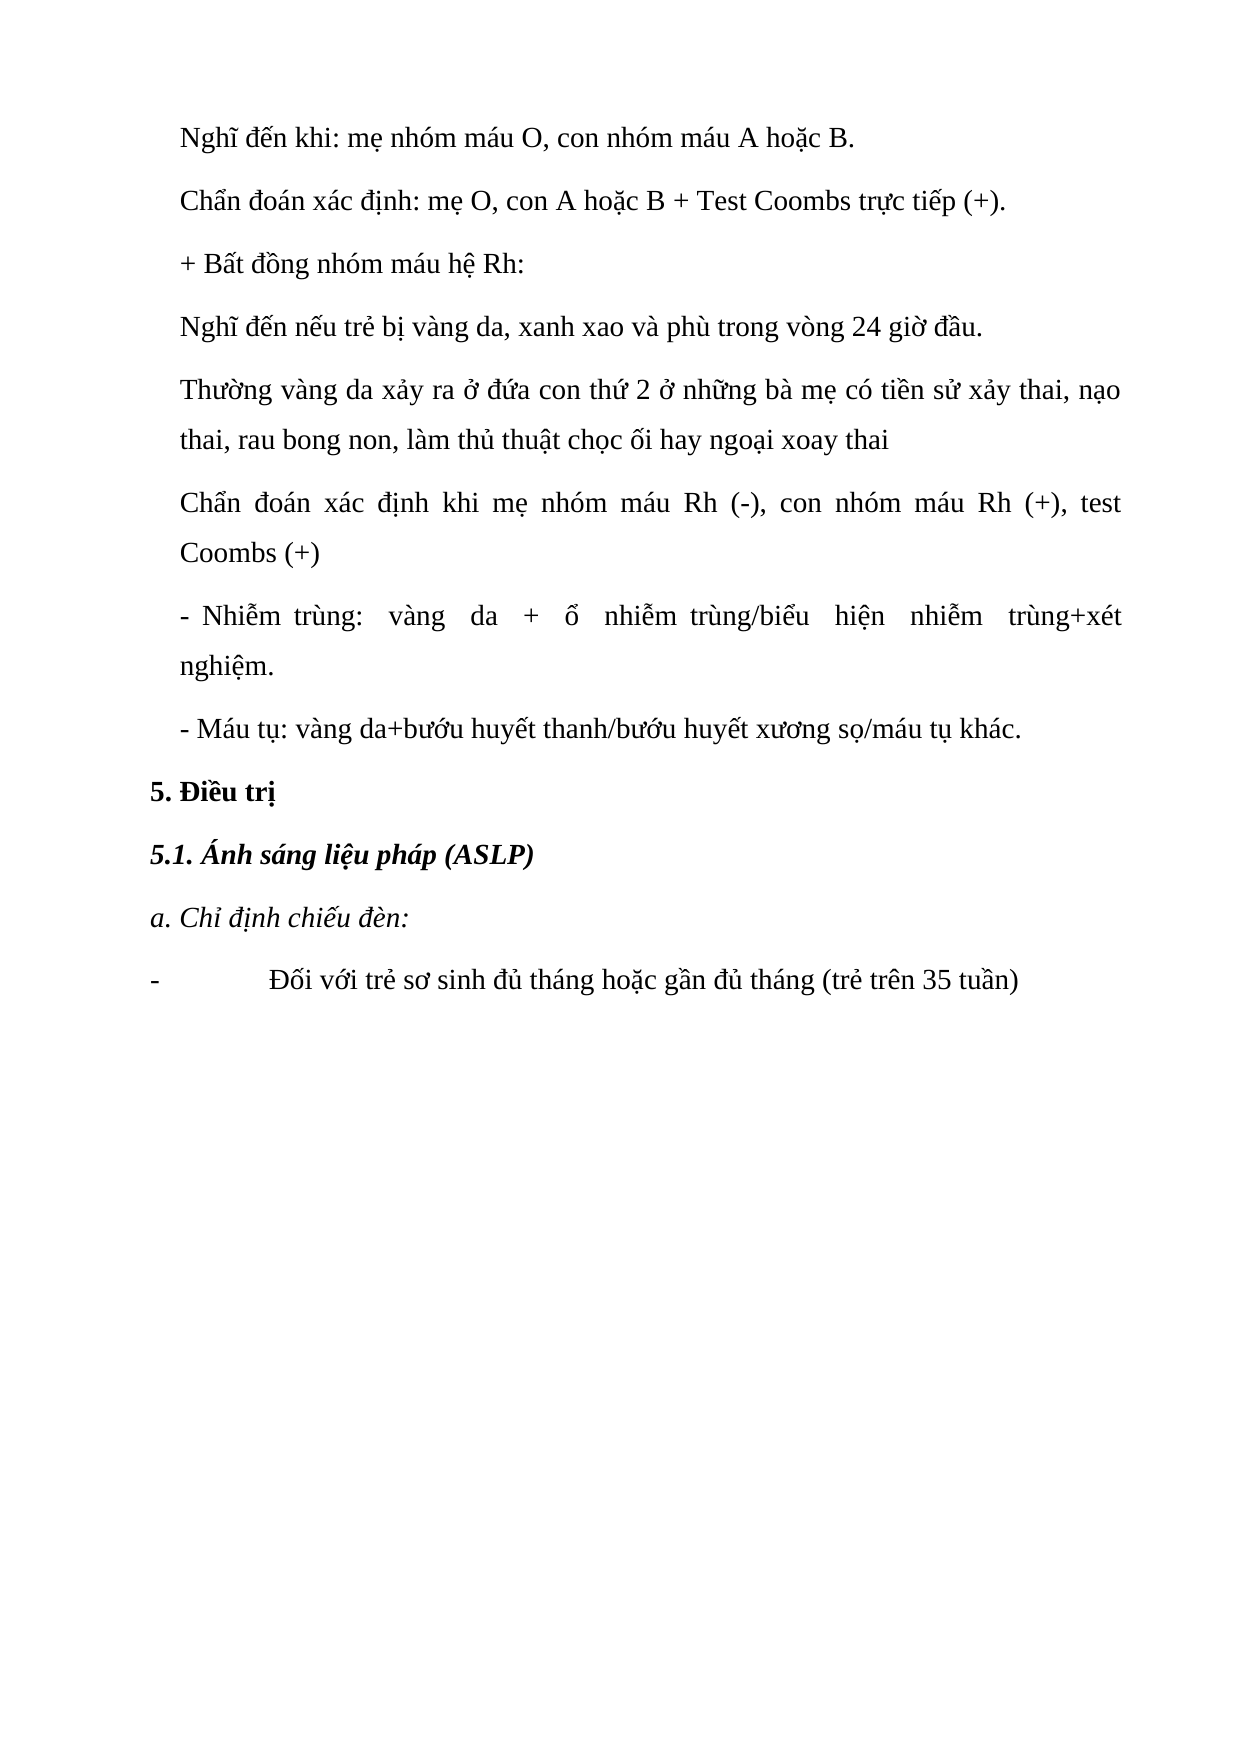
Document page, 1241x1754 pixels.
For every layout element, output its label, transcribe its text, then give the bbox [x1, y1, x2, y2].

text - Máu tụ: vàng da+bướu huyết thanh/bướu huyết xương sọ/máu tụ khác. [179, 711, 1123, 745]
list Đối với trẻ sơ sinh đủ tháng hoặc gần đủ tháng (trẻ trên 35 tuần) [150, 962, 1123, 996]
text Chẩn đoán xác định khi mẹ nhóm máu Rh (-), con nhóm máu Rh (+), test Coombs (+) [179, 485, 1123, 569]
text 5.1. Ánh sáng liệu pháp (ASLP) [150, 837, 1123, 870]
text Thường vàng da xảy ra ở đứa con thứ 2 ở những bà mẹ có tiền sử xảy thai, nạo thai, rau bong non, làm thủ thuật chọc ối hay ngoại xoay thai [179, 372, 1123, 456]
text Chẩn đoán xác định: mẹ O, con A hoặc B + Test Coombs trực tiếp (+). [179, 183, 1098, 217]
text - Nhiễm trùng: vàng da + ổ nhiễm trùng/biểu hiện nhiễm trùng+xét nghiệm. [179, 598, 1123, 682]
text 5. Điều trị [150, 774, 1123, 808]
text a. Chỉ định chiếu đèn: [150, 900, 1123, 933]
text + Bất đồng nhóm máu hệ Rh: [179, 246, 1098, 280]
text Nghĩ đến khi: mẹ nhóm máu O, con nhóm máu A hoặc B. [179, 121, 1123, 154]
text Nghĩ đến nếu trẻ bị vàng da, xanh xao và phù trong vòng 24 giờ đầu. [179, 309, 1123, 343]
